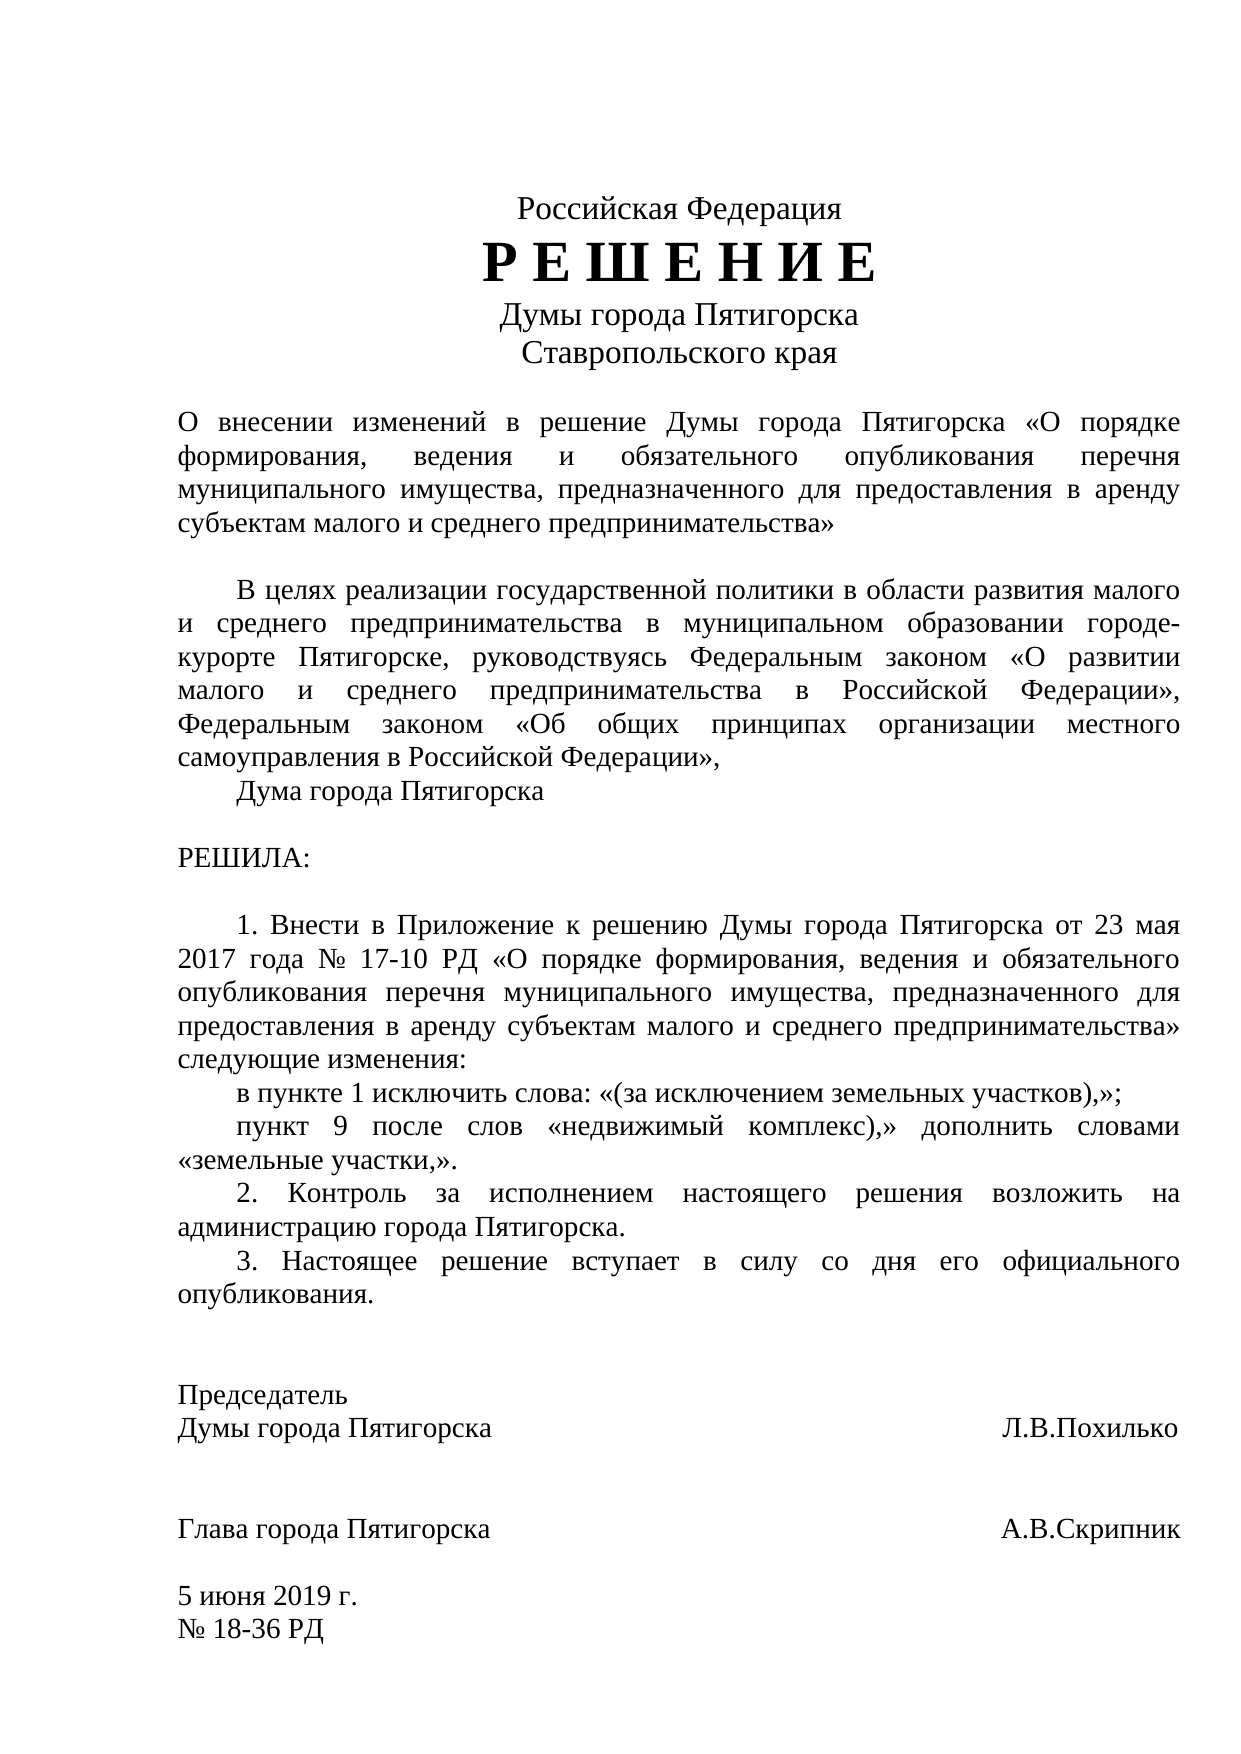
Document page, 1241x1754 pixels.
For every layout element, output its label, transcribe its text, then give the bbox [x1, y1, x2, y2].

text О внесении изменений в решение Думы города Пятигорска «О порядке формирования, ведения и обязательного опубликования перечня муниципального имущества, предназначенного для предоставления в аренду субъектам малого и среднего предпринимательства» [177, 404, 1181, 538]
text Глава города Пятигорска А.В.Скрипник [177, 1511, 1181, 1544]
text РЕШИЛА: [177, 840, 1181, 874]
text 2. Контроль за исполнением настоящего решения возложить на администрацию города Пятигорска. [177, 1176, 1181, 1243]
text № 18-36 РД [177, 1612, 1181, 1645]
text Думы города Пятигорска Л.В.Похилько [177, 1410, 1181, 1444]
subtitle 3. Настоящее решение вступает в силу со дня его официального опубликования. [177, 1243, 1181, 1310]
subtitle Российская Федерация [177, 188, 1181, 227]
text 5 июня 2019 г. [177, 1578, 1181, 1612]
text в пункте 1 исключить слова: «(за исключением земельных участков),»; [177, 1075, 1181, 1108]
text Дума города Пятигорска [177, 773, 1181, 807]
subtitle Думы города Пятигорска [177, 294, 1181, 332]
text В целях реализации государственной политики в области развития малого и среднего предпринимательства в муниципальном образовании городе-курорте Пятигорске, руководствуясь Федеральным законом «О развитии малого и среднего предпринимательства в Российской Федерации», Федеральным законом «Об общих принципах организации местного самоуправления в Российской Федерации», [177, 572, 1181, 773]
text Председатель [177, 1377, 1181, 1410]
subtitle Р Е Ш Е Н И Е [177, 227, 1181, 294]
text пункт 9 после слов «недвижимый комплекс),» дополнить словами «земельные участки,». [177, 1108, 1181, 1176]
subtitle Ставропольского края [177, 332, 1181, 371]
text 1. Внести в Приложение к решению Думы города Пятигорска от 23 мая 2017 года № 17-10 РД «О порядке формирования, ведения и обязательного опубликования перечня муниципального имущества, предназначенного для предоставления в аренду субъектам малого и среднего предпринимательства» следующие изменения: [177, 907, 1181, 1075]
